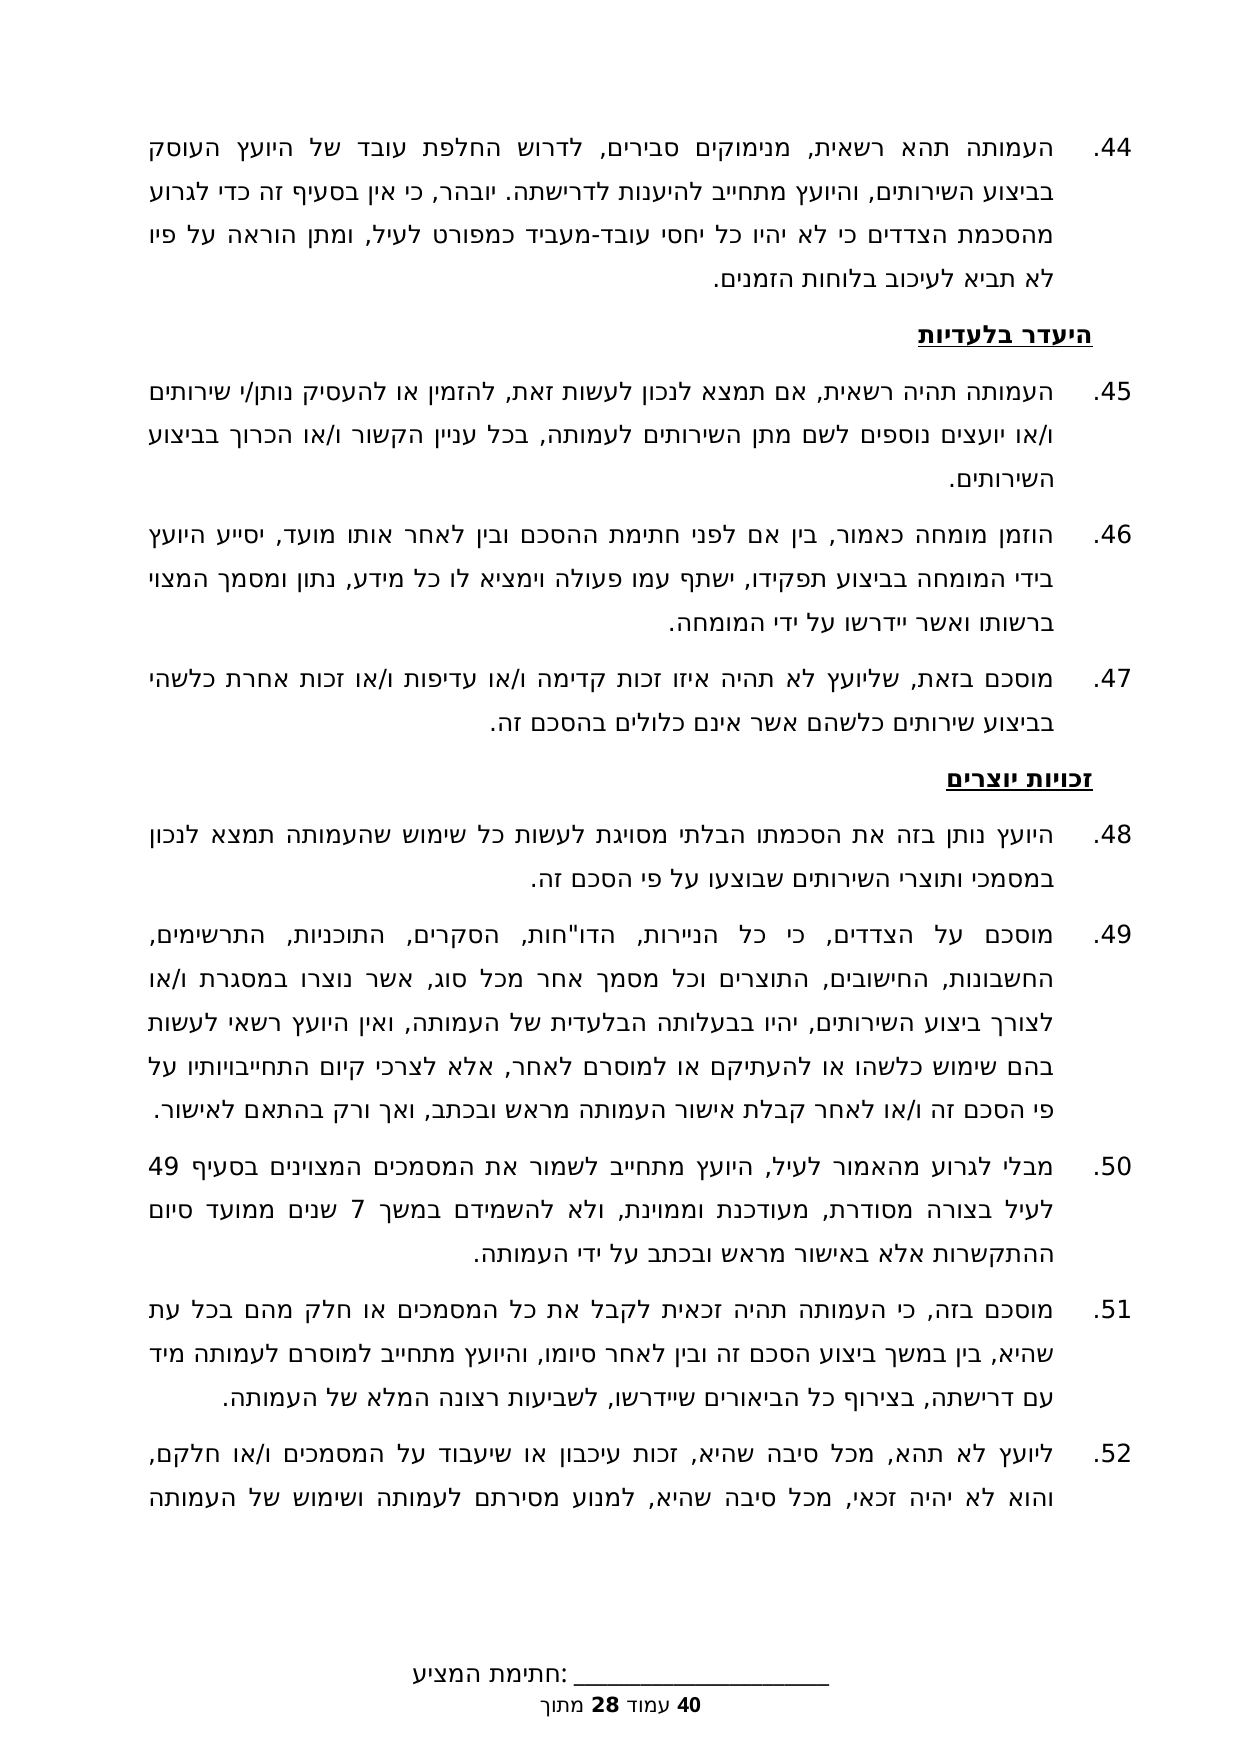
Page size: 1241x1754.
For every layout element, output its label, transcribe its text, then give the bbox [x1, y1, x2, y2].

list העמותה תהיה רשאית, אם תמצא לנכון לעשות זאת, להזמין או להעסיק נותן/י שירותים ו/או יועצים נוספים לשם מתן השירותים לעמותה, בכל עניין הקשור ו/או הכרוך בביצוע השירותים. [148, 377, 1092, 493]
list הוזמן מומחה כאמור, בין אם לפני חתימת ההסכם ובין לאחר אותו מועד, יסייע היועץ בידי המומחה בביצוע תפקידו, ישתף עמו פעולה וימציא לו כל מידע, נתון ומסמך המצוי ברשותו ואשר יידרשו על ידי המומחה. [148, 520, 1092, 637]
list מוסכם על הצדדים, כי כל הניירות, הדו"חות, הסקרים, התוכניות, התרשימים, החשבונות, החישובים, התוצרים וכל מסמך אחר מכל סוג, אשר נוצרו במסגרת ו/או לצורך ביצוע השירותים, יהיו בבעלותה הבלעדית של העמותה, ואין היועץ רשאי לעשות בהם שימוש כלשהו או להעתיקם או למוסרם לאחר, אלא לצרכי קיום התחייבויותיו על פי הסכם זה ו/או לאחר קבלת אישור העמותה מראש ובכתב, ואך ורק בהתאם לאישור. [148, 920, 1092, 1124]
list מבלי לגרוע מהאמור לעיל, היועץ מתחייב לשמור את המסמכים המצוינים בסעיף ‎49 לעיל בצורה מסודרת, מעודכנת וממוינת, ולא להשמידם במשך 7 שנים ממועד סיום ההתקשרות אלא באישור מראש ובכתב על ידי העמותה. [148, 1152, 1092, 1268]
text זכויות יוצרים [148, 764, 1092, 793]
list מוסכם בזה, כי העמותה תהיה זכאית לקבל את כל המסמכים או חלק מהם בכל עת שהיא, בין במשך ביצוע הסכם זה ובין לאחר סיומו, והיועץ מתחייב למוסרם לעמותה מיד עם דרישתה, בצירוף כל הביאורים שיידרשו, לשביעות רצונה המלא של העמותה. [148, 1295, 1092, 1412]
list היועץ נותן בזה את הסכמתו הבלתי מסויגת לעשות כל שימוש שהעמותה תמצא לנכון במסמכי ותוצרי השירותים שבוצעו על פי הסכם זה. [148, 820, 1092, 893]
text היעדר בלעדיות [148, 320, 1092, 349]
list מוסכם בזאת, שליועץ לא תהיה איזו זכות קדימה ו/או עדיפות ו/או זכות אחרת כלשהי בביצוע שירותים כלשהם אשר אינם כלולים בהסכם זה. [148, 664, 1092, 737]
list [148, 1439, 1092, 1512]
list העמותה תהא רשאית, מנימוקים סבירים, לדרוש החלפת עובד של היועץ העוסק בביצוע השירותים, והיועץ מתחייב להיענות לדרישתה. יובהר, כי אין בסעיף זה כדי לגרוע מהסכמת הצדדים כי לא יהיו כל יחסי עובד-מעביד כמפורט לעיל, ומתן הוראה על פיו לא תביא לעיכוב בלוחות הזמנים. [148, 133, 1092, 293]
